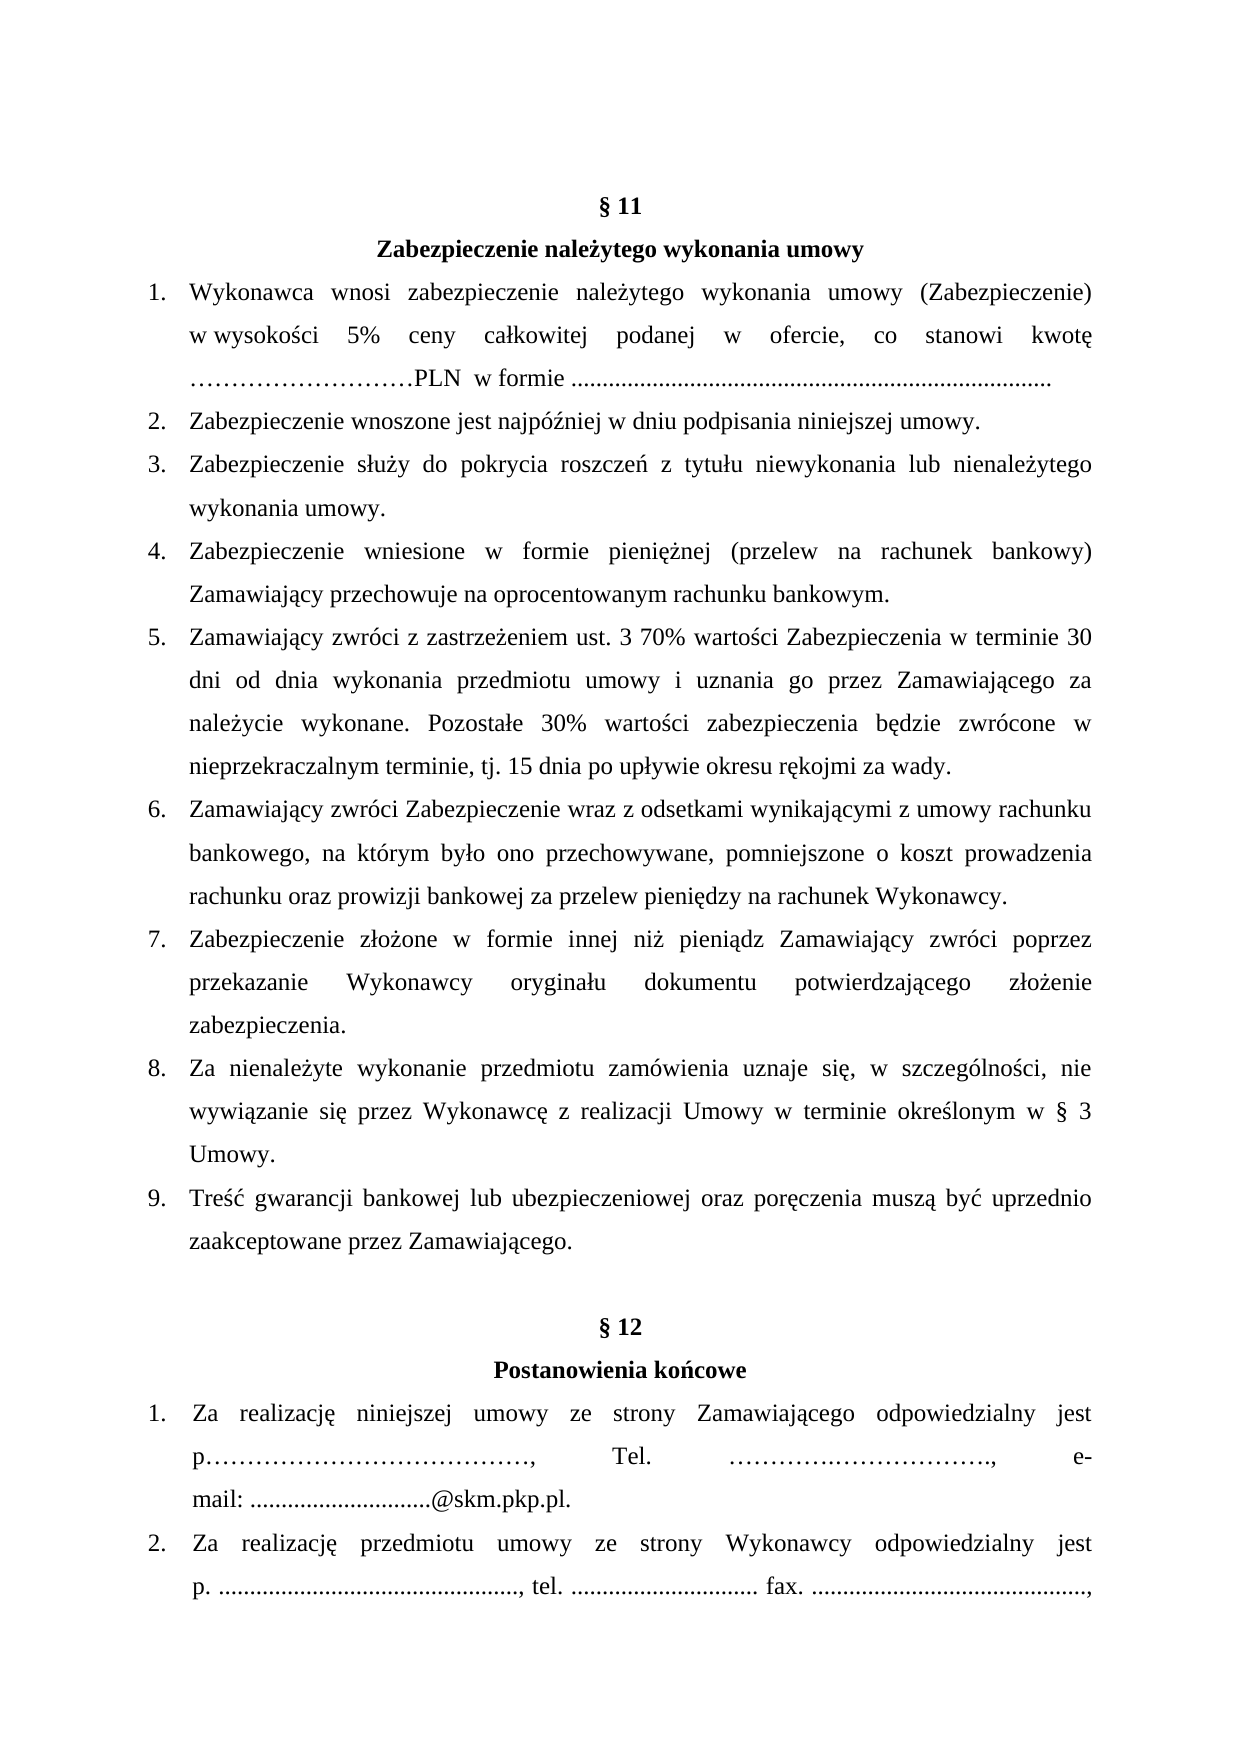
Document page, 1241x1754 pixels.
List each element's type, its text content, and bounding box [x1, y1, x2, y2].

list Zabezpieczenie wnoszone jest najpóźniej w dniu podpisania niniejszej umowy. [148, 406, 1093, 435]
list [148, 1528, 1093, 1599]
list Treść gwarancji bankowej lub ubezpieczeniowej oraz poręczenia muszą być uprzednio zaakceptowane przez Zamawiającego. [148, 1183, 1093, 1254]
list Za realizację niniejszej umowy ze strony Zamawiającego odpowiedzialny jest p…………………………………, Tel. ………….………………., e-mail: .............................@skm.pkp.pl. [148, 1398, 1093, 1513]
list Za nienależyte wykonanie przedmiotu zamówienia uznaje się, w szczególności, nie wywiązanie się przez Wykonawcę z realizacji Umowy w terminie określonym w § 3 Umowy. [148, 1053, 1093, 1168]
list Zabezpieczenie wniesione w formie pieniężnej (przelew na rachunek bankowy) Zamawiający przechowuje na oprocentowanym rachunku bankowym. [148, 536, 1093, 608]
list Zabezpieczenie służy do pokrycia roszczeń z tytułu niewykonania lub nienależytego wykonania umowy. [148, 449, 1093, 521]
text § 12 [148, 1312, 1093, 1341]
list Zamawiający zwróci Zabezpieczenie wraz z odsetkami wynikającymi z umowy rachunku bankowego, na którym było ono przechowywane, pomniejszone o koszt prowadzenia rachunku oraz prowizji bankowej za przelew pieniędzy na rachunek Wykonawcy. [148, 794, 1093, 909]
list Wykonawca wnosi zabezpieczenie należytego wykonania umowy (Zabezpieczenie) w wysokości 5% ceny całkowitej podanej w ofercie, co stanowi kwotę ………………………PLN w formie ............................................................................. [148, 277, 1093, 392]
text Postanowienia końcowe [148, 1355, 1093, 1384]
list Zabezpieczenie złożone w formie innej niż pieniądz Zamawiający zwróci poprzez przekazanie Wykonawcy oryginału dokumentu potwierdzającego złożenie zabezpieczenia. [148, 924, 1093, 1039]
text Zabezpieczenie należytego wykonania umowy [148, 234, 1093, 263]
list Zamawiający zwróci z zastrzeżeniem ust. 3 70% wartości Zabezpieczenia w terminie 30 dni od dnia wykonania przedmiotu umowy i uznania go przez Zamawiającego za należycie wykonane. Pozostałe 30% wartości zabezpieczenia będzie zwrócone w nieprzekraczalnym terminie, tj. 15 dnia po upływie okresu rękojmi za wady. [148, 622, 1093, 780]
text § 11 [148, 191, 1093, 219]
